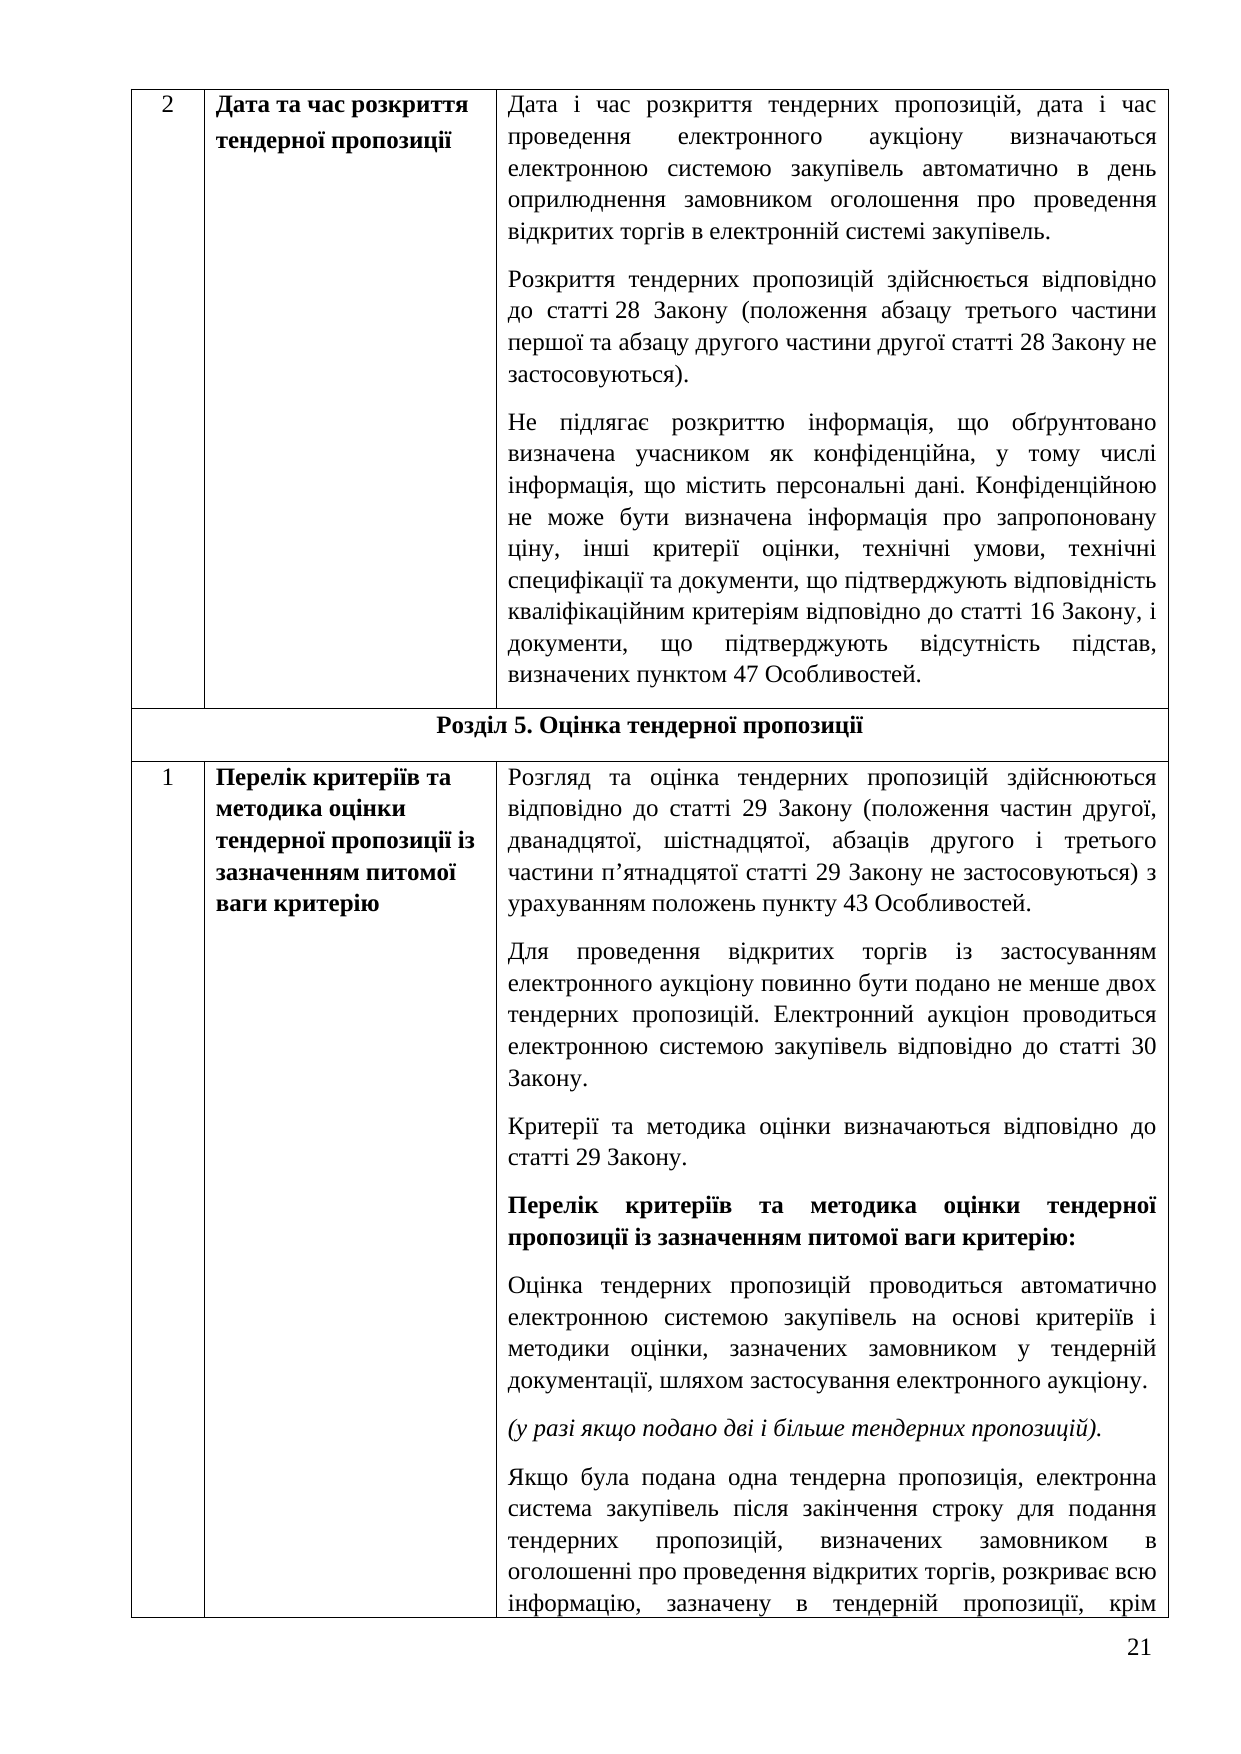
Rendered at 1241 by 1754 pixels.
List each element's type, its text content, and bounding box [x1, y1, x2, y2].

table_cell Дата і час розкриття тендерних пропозицій, дата і час проведення електронного аукціону визначаються електронною системою закупівель автоматично в день оприлюднення замовником оголошення про проведення відкритих торгів в електронній системі закупівель. Розкриття тендерних пропозицій здійснюється відповідно до статті 28 Закону (положення абзацу третього частини першої та абзацу другого частини другої статті 28 Закону не застосовуються). Не підлягає розкриттю інформація, що обґрунтовано визначена учасником як конфіденційна, у тому числі інформація, що містить персональні дані. Конфіденційною не може бути визначена інформація про запропоновану ціну, інші критерії оцінки, технічні умови, технічні специфікації та документи, що підтверджують відповідність кваліфікаційним критеріям відповідно до статті 16 Закону, і документи, що підтверджують відсутність підстав, визначених пунктом 47 Особливостей. [497, 90, 1168, 707]
table_cell Дата та час розкриття тендерної пропозиції [205, 90, 496, 707]
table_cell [205, 762, 496, 1617]
table_cell 2 [132, 90, 204, 707]
table_cell 1 [132, 762, 204, 1617]
table_cell Розділ 5. Оцінка тендерної пропозиції [132, 709, 1168, 761]
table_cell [497, 762, 1168, 1617]
